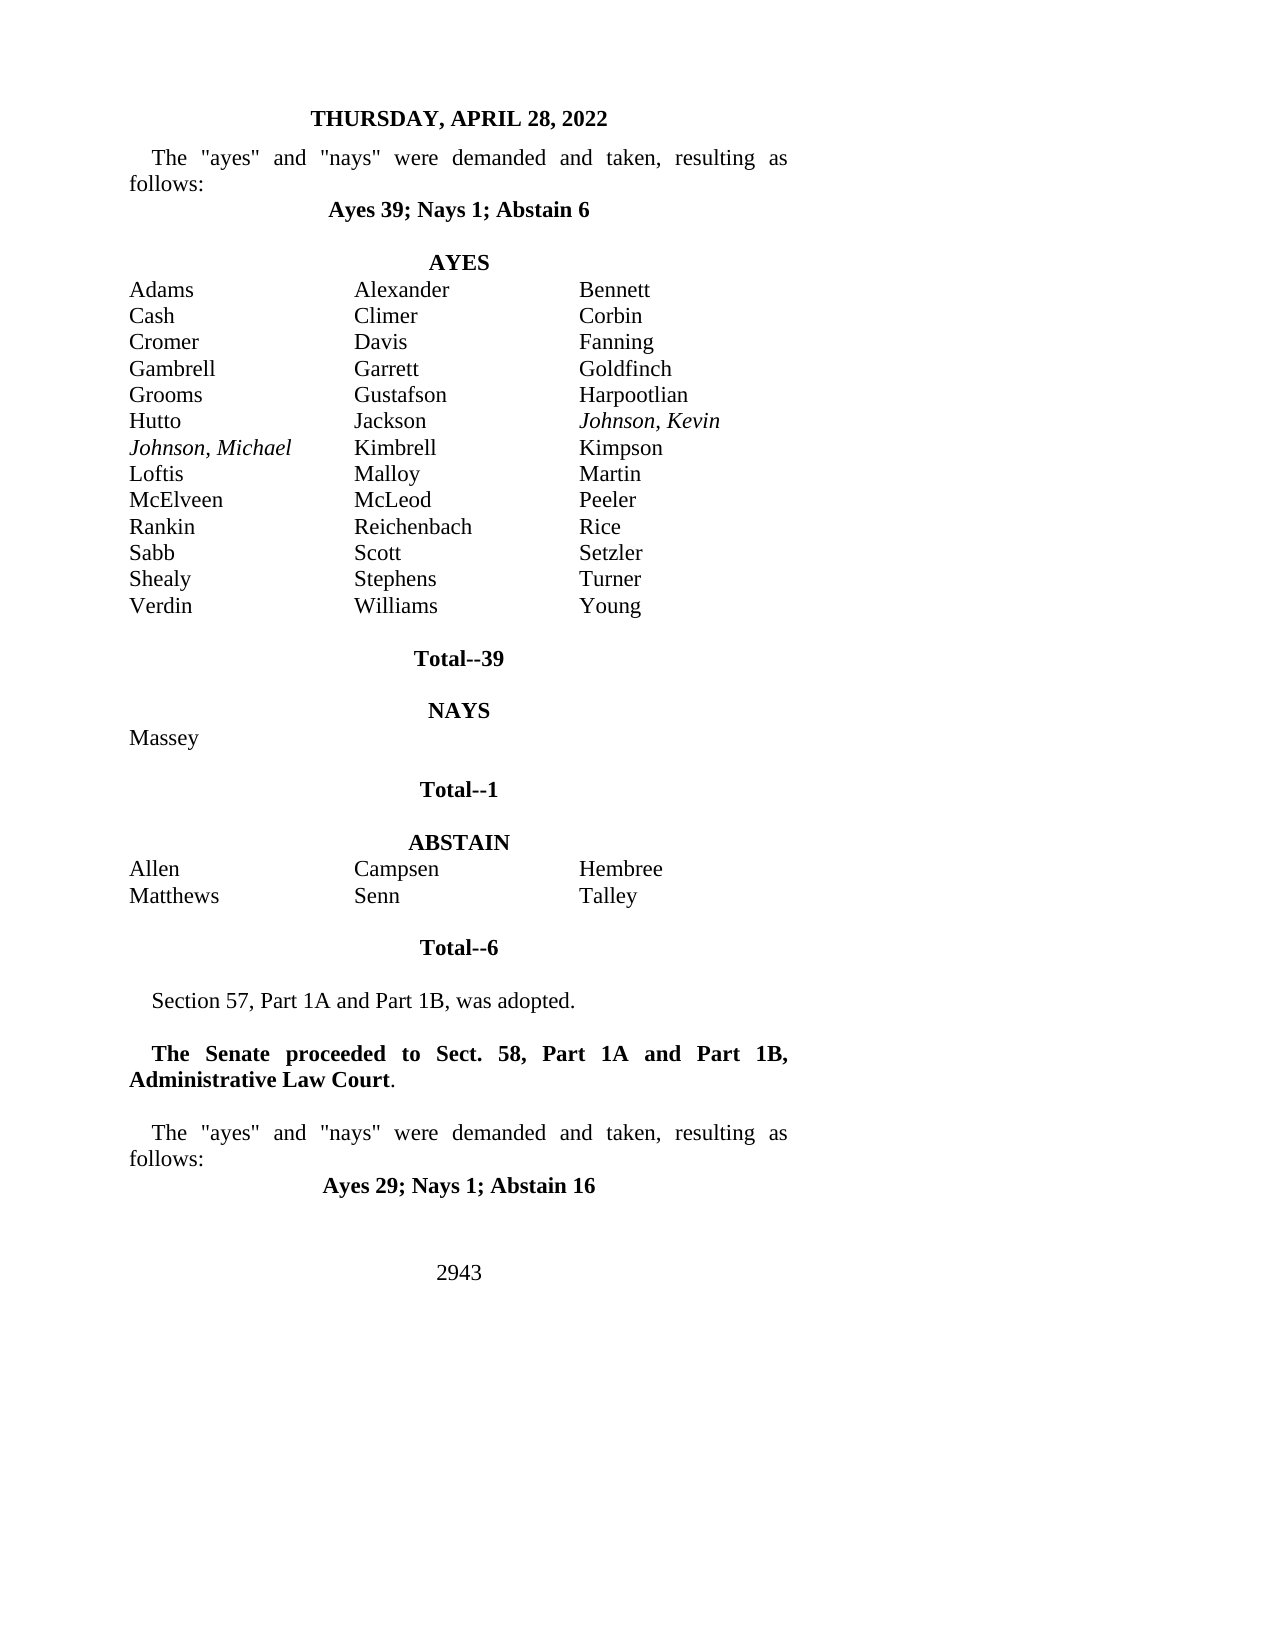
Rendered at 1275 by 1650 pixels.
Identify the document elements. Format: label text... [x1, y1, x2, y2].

text The "ayes" and "nays" were demanded and taken, resulting as follows: [129, 144, 789, 197]
text The "ayes" and "nays" were demanded and taken, resulting as follows: [129, 1119, 789, 1172]
text Cash Climer Corbin [129, 302, 789, 328]
text Gambrell Garrett Goldfinch [129, 355, 789, 381]
text The Senate proceeded to Sect. 58, Part 1A and Part 1B, Administrative Law Court. [129, 1040, 789, 1093]
text NAYS [129, 697, 789, 724]
text Ayes 39; Nays 1; Abstain 6 [129, 197, 789, 223]
text Rankin Reichenbach Rice [129, 513, 789, 539]
text Grooms Gustafson Harpootlian [129, 381, 789, 407]
text Hutto Jackson Johnson, Kevin [129, 407, 789, 434]
text Section 57, Part 1A and Part 1B, was adopted. [129, 987, 789, 1013]
text Total--1 [129, 776, 789, 803]
text Johnson, Michael Kimbrell Kimpson [129, 434, 789, 460]
text AYES [129, 249, 789, 276]
text Ayes 29; Nays 1; Abstain 16 [129, 1172, 789, 1198]
text McElveen McLeod Peeler [129, 486, 789, 513]
text Matthews Senn Talley [129, 882, 789, 908]
text Sabb Scott Setzler [129, 539, 789, 566]
text Total--39 [129, 644, 789, 671]
text Loftis Malloy Martin [129, 460, 789, 486]
text Adams Alexander Bennett [129, 276, 789, 302]
text Cromer Davis Fanning [129, 328, 789, 355]
text Massey [129, 724, 789, 750]
text Verdin Williams Young [129, 592, 789, 618]
text Total--6 [129, 934, 789, 961]
text Allen Campsen Hembree [129, 855, 789, 882]
text Shealy Stephens Turner [129, 566, 789, 592]
text ABSTAIN [129, 829, 789, 855]
